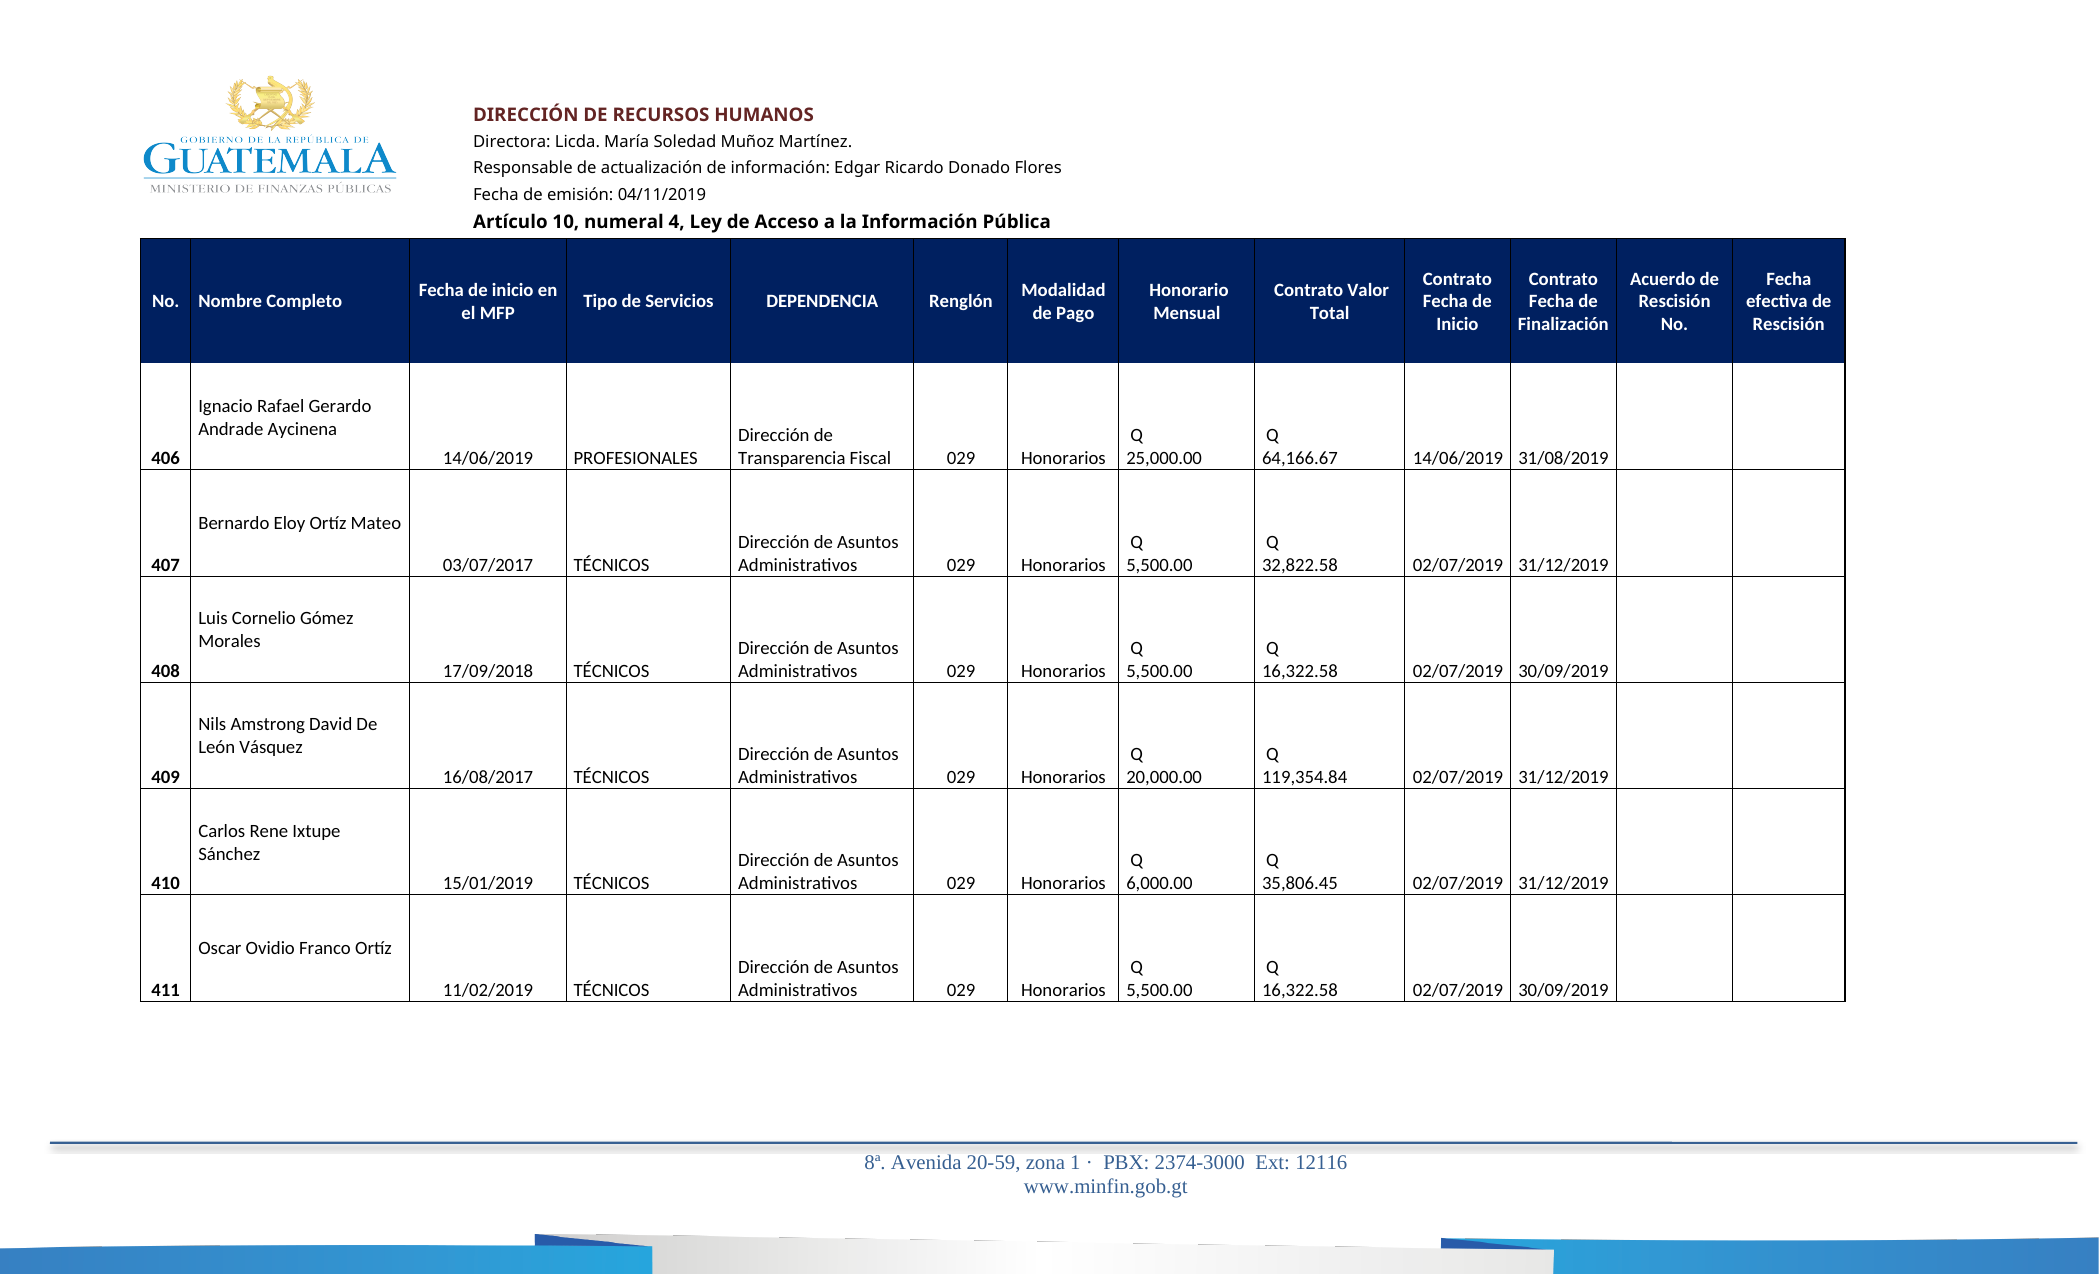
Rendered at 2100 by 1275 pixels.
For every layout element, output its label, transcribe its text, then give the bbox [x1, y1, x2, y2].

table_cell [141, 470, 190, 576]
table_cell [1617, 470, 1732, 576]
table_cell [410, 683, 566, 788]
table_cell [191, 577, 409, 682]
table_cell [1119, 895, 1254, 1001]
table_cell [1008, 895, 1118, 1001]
table_header Tipo de Servicios [567, 239, 730, 363]
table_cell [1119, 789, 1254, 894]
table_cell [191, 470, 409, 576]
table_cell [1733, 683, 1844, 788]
table_header Contrato Valor Total [1255, 239, 1404, 363]
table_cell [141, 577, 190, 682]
table_header Fecha de inicio en el MFP [410, 239, 566, 363]
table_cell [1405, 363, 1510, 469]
table_header Nombre Completo [191, 239, 409, 363]
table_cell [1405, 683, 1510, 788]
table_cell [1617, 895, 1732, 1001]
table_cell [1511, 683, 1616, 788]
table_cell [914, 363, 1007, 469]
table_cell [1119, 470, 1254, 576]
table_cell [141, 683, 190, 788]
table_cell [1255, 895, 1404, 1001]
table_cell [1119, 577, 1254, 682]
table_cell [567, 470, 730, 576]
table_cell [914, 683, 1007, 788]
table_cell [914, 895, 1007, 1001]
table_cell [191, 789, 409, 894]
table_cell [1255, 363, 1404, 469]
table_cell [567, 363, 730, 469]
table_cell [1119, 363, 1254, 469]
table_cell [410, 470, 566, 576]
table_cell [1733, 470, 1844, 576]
table_header Fecha efectiva de Rescisión [1733, 239, 1844, 363]
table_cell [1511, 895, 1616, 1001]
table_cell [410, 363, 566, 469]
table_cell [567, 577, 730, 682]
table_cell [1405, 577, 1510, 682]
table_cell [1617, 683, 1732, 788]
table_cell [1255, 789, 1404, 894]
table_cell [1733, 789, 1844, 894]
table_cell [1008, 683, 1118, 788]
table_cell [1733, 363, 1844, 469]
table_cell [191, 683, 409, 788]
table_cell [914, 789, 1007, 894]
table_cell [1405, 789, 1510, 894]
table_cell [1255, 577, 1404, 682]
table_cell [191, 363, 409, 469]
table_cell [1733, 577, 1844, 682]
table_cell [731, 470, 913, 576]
picture [132, 44, 408, 239]
table_header No. [141, 239, 190, 363]
table_header Honorario Mensual [1119, 239, 1254, 363]
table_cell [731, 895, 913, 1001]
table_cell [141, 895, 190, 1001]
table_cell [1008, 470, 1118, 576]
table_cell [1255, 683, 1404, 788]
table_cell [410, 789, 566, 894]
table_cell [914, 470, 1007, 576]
picture [0, 1227, 2099, 1274]
table_header DEPENDENCIA [731, 239, 913, 363]
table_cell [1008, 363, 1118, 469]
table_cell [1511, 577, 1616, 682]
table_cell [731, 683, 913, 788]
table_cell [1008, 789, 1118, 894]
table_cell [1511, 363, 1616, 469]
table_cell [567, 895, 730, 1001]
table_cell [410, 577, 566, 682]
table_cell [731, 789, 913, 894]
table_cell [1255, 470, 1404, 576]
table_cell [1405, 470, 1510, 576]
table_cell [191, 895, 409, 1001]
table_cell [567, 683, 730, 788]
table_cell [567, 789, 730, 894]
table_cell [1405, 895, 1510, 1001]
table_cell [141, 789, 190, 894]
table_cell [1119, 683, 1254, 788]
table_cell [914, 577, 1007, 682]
table_header Renglón [914, 239, 1007, 363]
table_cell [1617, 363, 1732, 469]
table_header Contrato Fecha de Inicio [1405, 239, 1510, 363]
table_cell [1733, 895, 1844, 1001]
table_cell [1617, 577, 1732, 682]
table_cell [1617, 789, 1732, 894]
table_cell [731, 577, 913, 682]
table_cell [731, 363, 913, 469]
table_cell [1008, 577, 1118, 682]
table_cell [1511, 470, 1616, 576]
table_header Acuerdo de Rescisión No. [1617, 239, 1732, 363]
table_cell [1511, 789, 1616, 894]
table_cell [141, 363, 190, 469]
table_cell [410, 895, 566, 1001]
table_header Contrato Fecha de Finalización [1511, 239, 1616, 363]
table_header Modalidad de Pago [1008, 239, 1118, 363]
